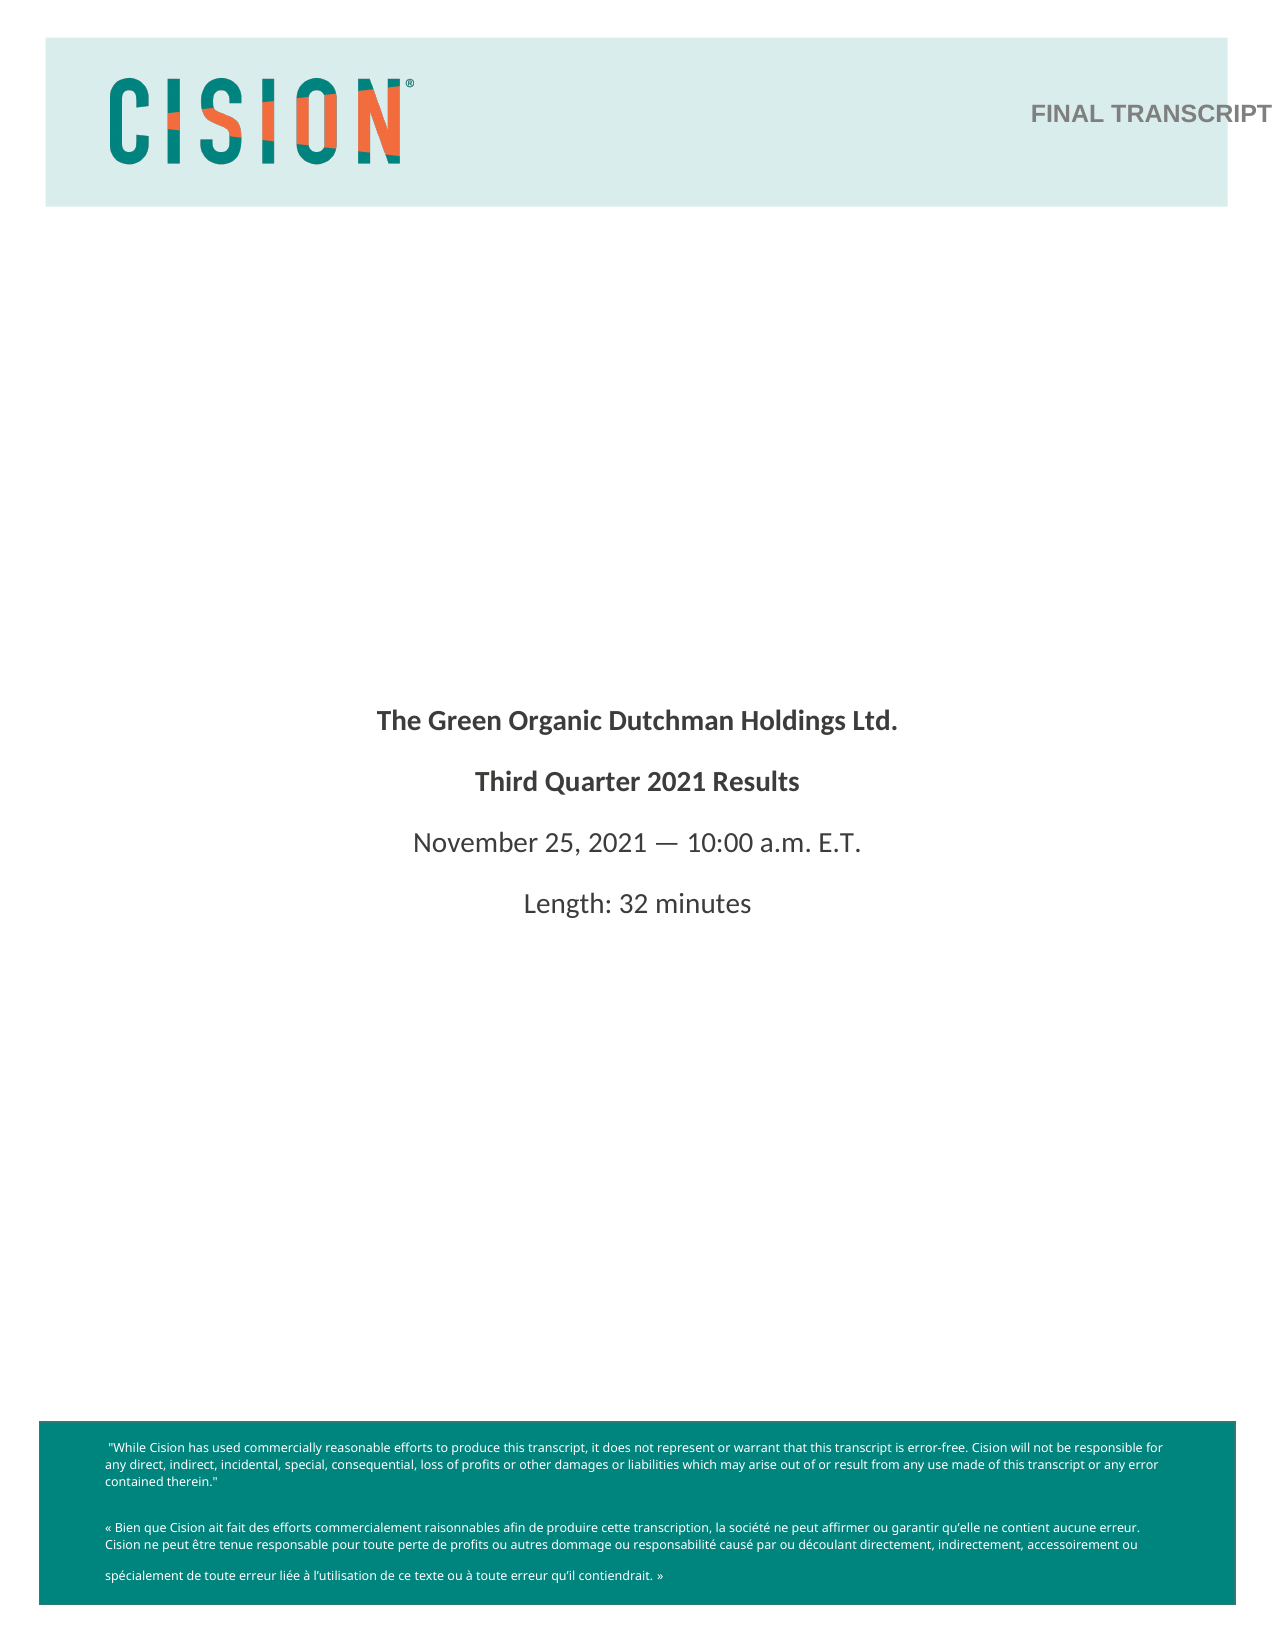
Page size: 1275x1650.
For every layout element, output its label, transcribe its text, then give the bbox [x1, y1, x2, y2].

title Third Quarter 2021 Results [105, 763, 1170, 799]
title November 25, 2021 — 10:00 a.m. E.T. [105, 824, 1170, 860]
picture [105, 75, 414, 166]
title The Green Organic Dutchman Holdings Ltd. [105, 702, 1170, 737]
title Length: 32 minutes [105, 885, 1170, 921]
